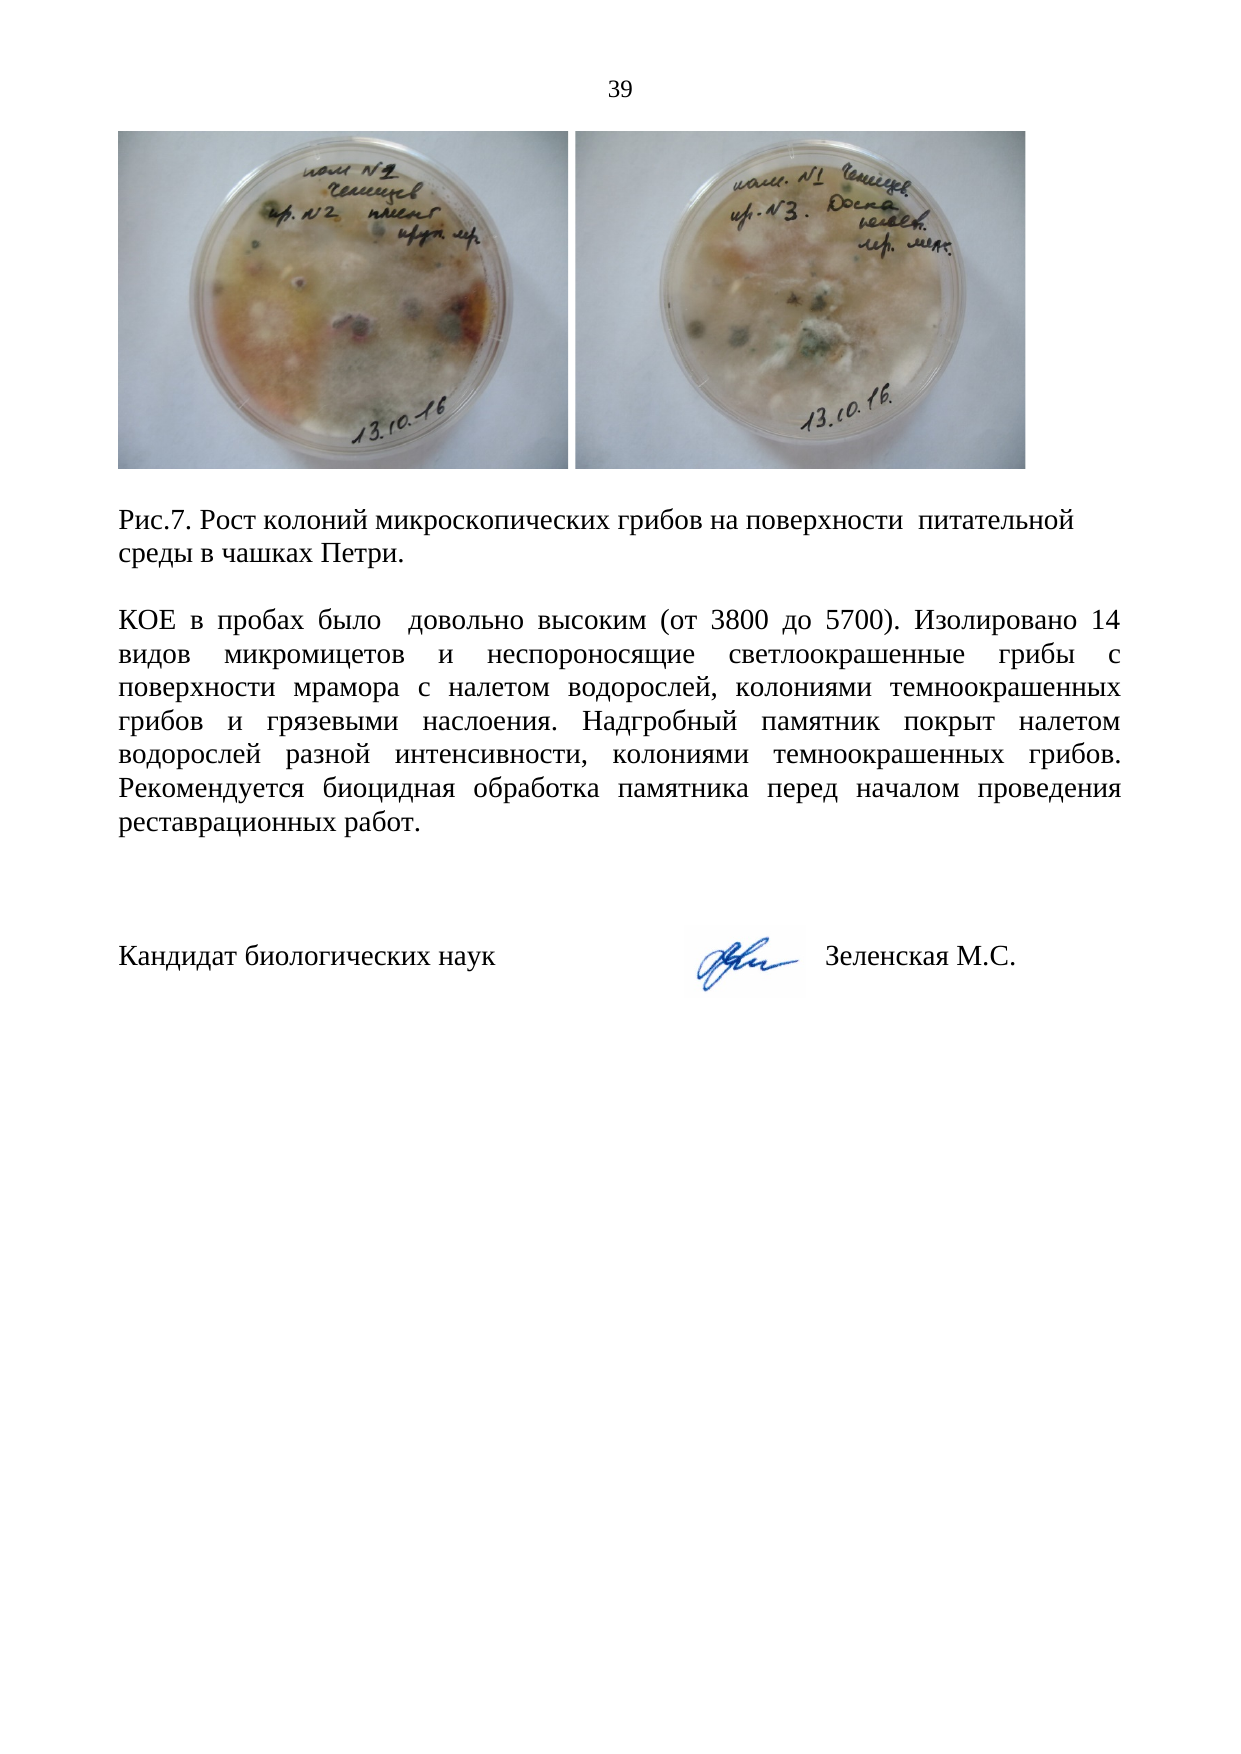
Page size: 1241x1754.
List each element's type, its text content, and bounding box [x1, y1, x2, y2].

picture [575, 131, 1026, 469]
text Рис.7. Рост колоний микроскопических грибов на поверхности питательной среды в чашках Петри. [118, 502, 1122, 569]
text Кандидат биологических наук Зеленская М.С. [806, 938, 1122, 971]
picture [118, 131, 569, 469]
picture [683, 925, 806, 998]
text КОЕ в пробах было довольно высоким (от 3800 до 5700). Изолировано 14 видов микромицетов и неспороносящие светлоокрашенные грибы с поверхности мрамора с налетом водорослей, колониями темноокрашенных грибов и грязевыми наслоения. Надгробный памятник покрыт налетом водорослей разной интенсивности, колониями темноокрашенных грибов. Рекомендуется биоцидная обработка памятника перед началом проведения реставрационных работ. [118, 602, 1122, 837]
text Кандидат биологических наук Зеленская М.С. [118, 938, 683, 971]
